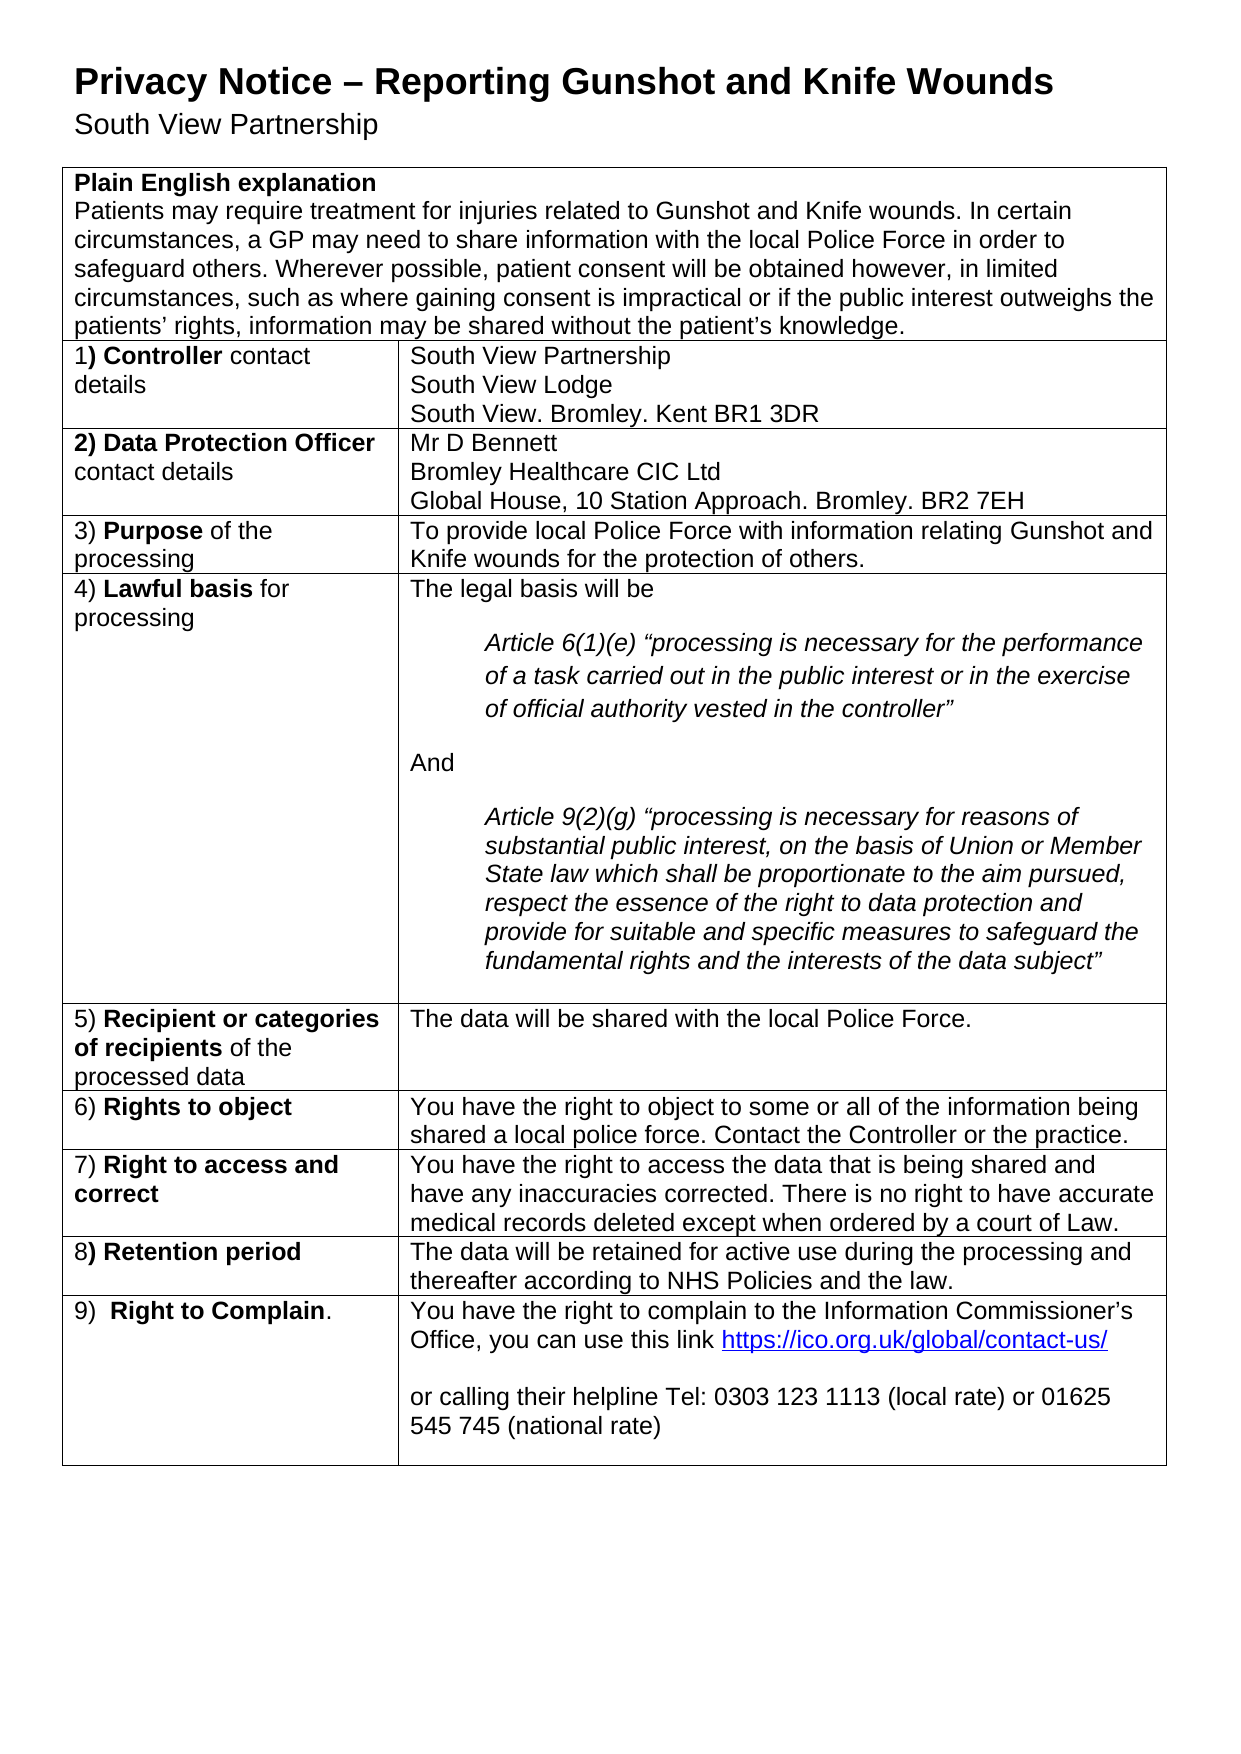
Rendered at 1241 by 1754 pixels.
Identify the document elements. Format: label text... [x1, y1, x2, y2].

table_cell You have the right to object to some or all of the information being shared a local police force. Contact the Controller or the practice. [399, 1091, 1166, 1149]
table_cell The legal basis will be Article 6(1)(e) “processing is necessary for the performance of a task carried out in the public interest or in the exercise of official authority vested in the controller” And Article 9(2)(g) “processing is necessary for reasons of substantial public interest, on the basis of Union or Member State law which shall be proportionate to the aim pursued, respect the essence of the right to data protection and provide for suitable and specific measures to safeguard the fundamental rights and the interests of the data subject” [399, 574, 1166, 1003]
table_cell 2) Data Protection Officer contact details [63, 429, 398, 515]
table_header Plain English explanation Patients may require treatment for injuries related to Gunshot and Knife wounds. In certain circumstances, a GP may need to share information with the local Police Force in order to safeguard others. Wherever possible, patient consent will be obtained however, in limited circumstances, such as where gaining consent is impractical or if the public interest outweighs the patients’ rights, information may be shared without the patient’s knowledge. [63, 168, 1166, 340]
table_cell 8) Retention period [63, 1237, 398, 1295]
table_cell 3) Purpose of the processing [63, 516, 398, 573]
table_cell 5) Recipient or categories of recipients of the processed data [63, 1004, 398, 1090]
table_cell You have the right to complain to the Information Commissioner’s Office, you can use this link https://ico.org.uk/global/contact-us/ or calling their helpline Tel: 0303 123 1113 (local rate) or 01625 545 745 (national rate) [399, 1296, 1166, 1464]
table_cell 9) Right to Complain. [63, 1296, 398, 1464]
table_cell South View Partnership South View Lodge South View. Bromley. Kent BR1 3DR [399, 341, 1166, 427]
table_cell The data will be shared with the local Police Force. [399, 1004, 1166, 1090]
table_cell 4) Lawful basis for processing [63, 574, 398, 1003]
table_cell You have the right to access the data that is being shared and have any inaccuracies corrected. There is no right to have accurate medical records deleted except when ordered by a court of Law. [399, 1150, 1166, 1236]
table_cell To provide local Police Force with information relating Gunshot and Knife wounds for the protection of others. [399, 516, 1166, 573]
table_cell 6) Rights to object [63, 1091, 398, 1149]
table_cell 7) Right to access and correct [63, 1150, 398, 1236]
table_cell 1) Controller contact details [63, 341, 398, 427]
text Privacy Notice – Reporting Gunshot and Knife Wounds South View Partnership [74, 59, 1181, 141]
table_cell Mr D Bennett Bromley Healthcare CIC Ltd Global House, 10 Station Approach. Bromley. BR2 7EH [399, 429, 1166, 515]
table_cell The data will be retained for active use during the processing and thereafter according to NHS Policies and the law. [399, 1237, 1166, 1295]
